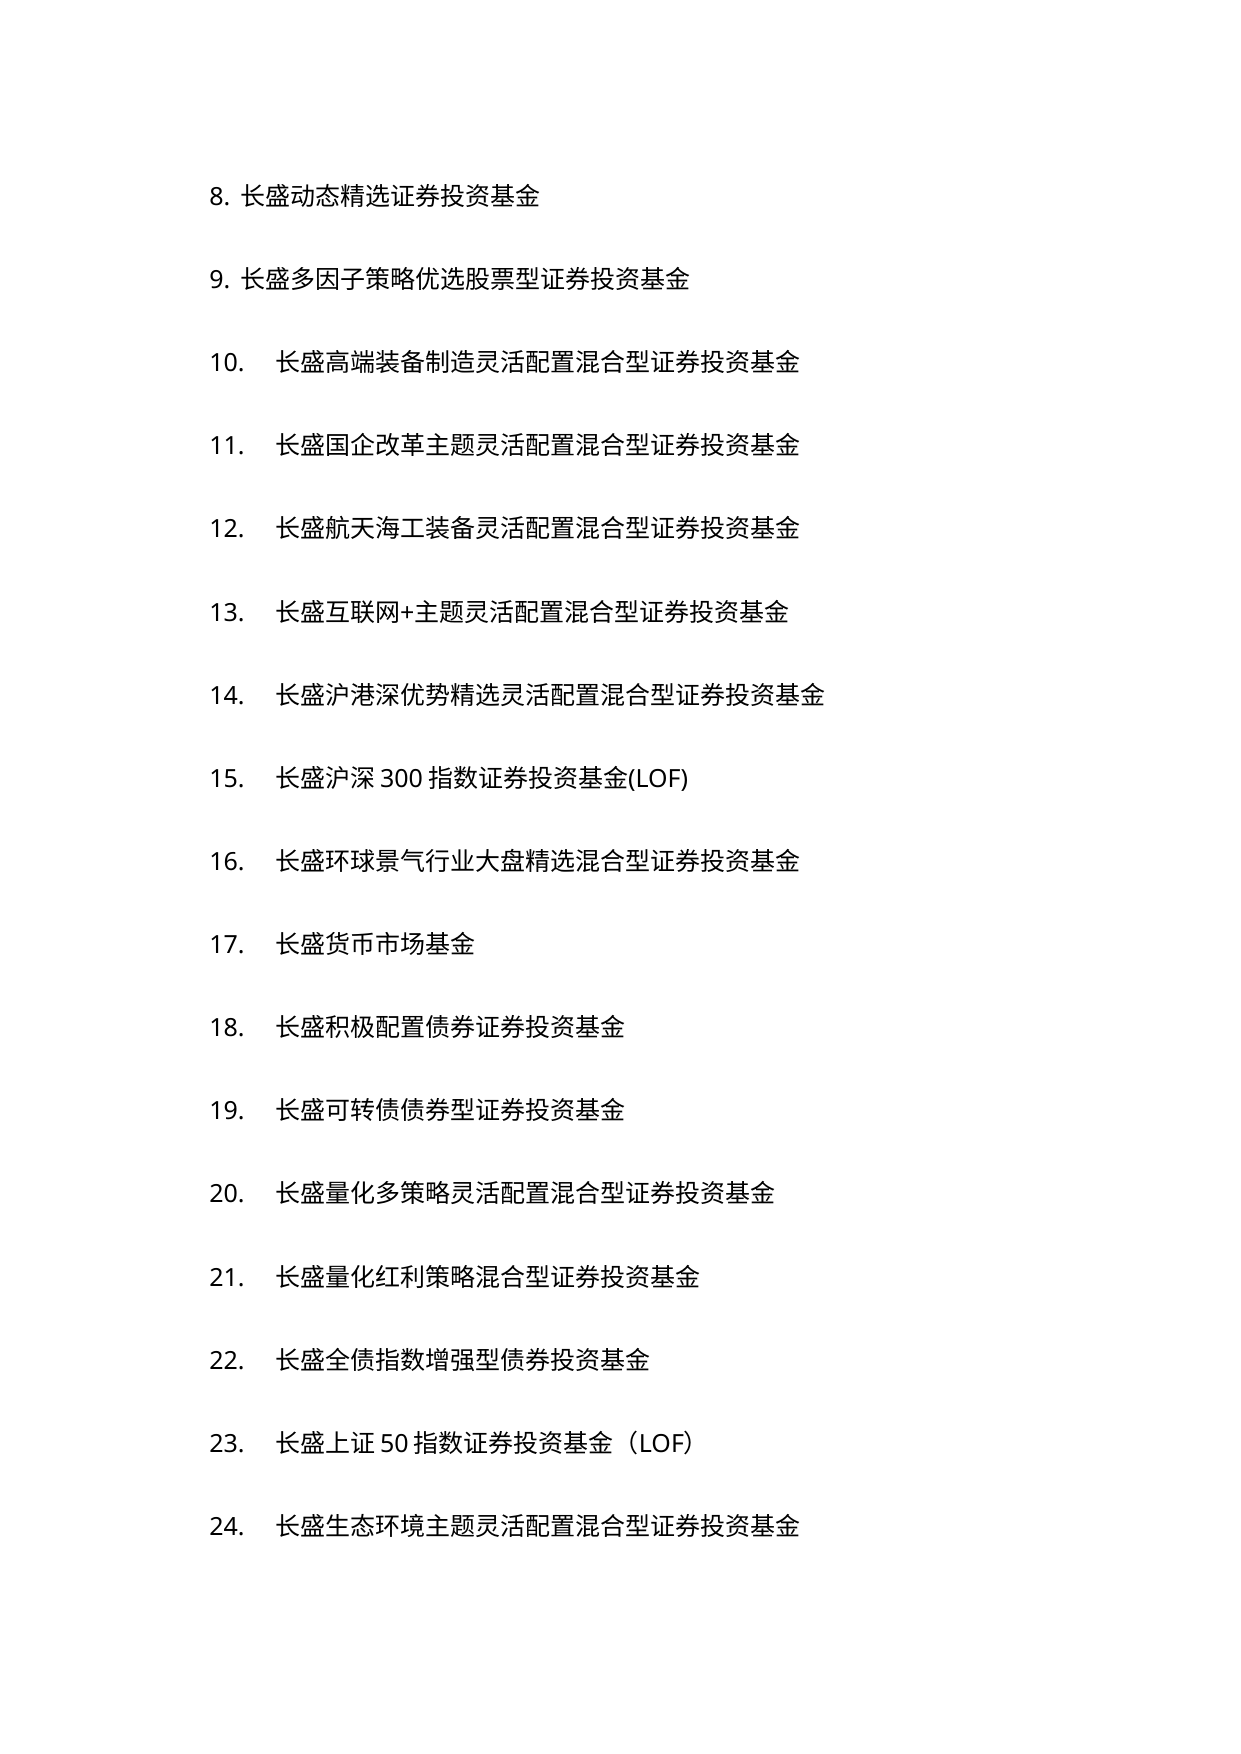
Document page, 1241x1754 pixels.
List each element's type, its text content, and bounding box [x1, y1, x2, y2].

list 长盛积极配置债券证券投资基金 [187, 993, 1053, 1058]
list 长盛沪深300指数证券投资基金(LOF) [187, 744, 1053, 809]
list 长盛量化红利策略混合型证券投资基金 [187, 1243, 1053, 1308]
list 长盛多因子策略优选股票型证券投资基金 [187, 245, 1053, 310]
list 长盛环球景气行业大盘精选混合型证券投资基金 [187, 827, 1053, 892]
list 长盛动态精选证券投资基金 [187, 162, 1053, 227]
list 长盛沪港深优势精选灵活配置混合型证券投资基金 [187, 661, 1053, 726]
list 长盛上证50指数证券投资基金（LOF） [187, 1409, 1053, 1474]
list 长盛高端装备制造灵活配置混合型证券投资基金 [187, 328, 1053, 393]
list 长盛货币市场基金 [187, 910, 1053, 975]
list 长盛互联网+主题灵活配置混合型证券投资基金 [187, 578, 1053, 643]
list 长盛量化多策略灵活配置混合型证券投资基金 [187, 1159, 1053, 1224]
list 长盛航天海工装备灵活配置混合型证券投资基金 [187, 494, 1053, 559]
list 长盛全债指数增强型债券投资基金 [187, 1326, 1053, 1391]
list 长盛生态环境主题灵活配置混合型证券投资基金 [187, 1492, 1053, 1557]
list 长盛国企改革主题灵活配置混合型证券投资基金 [187, 411, 1053, 476]
list 长盛可转债债券型证券投资基金 [187, 1076, 1053, 1141]
